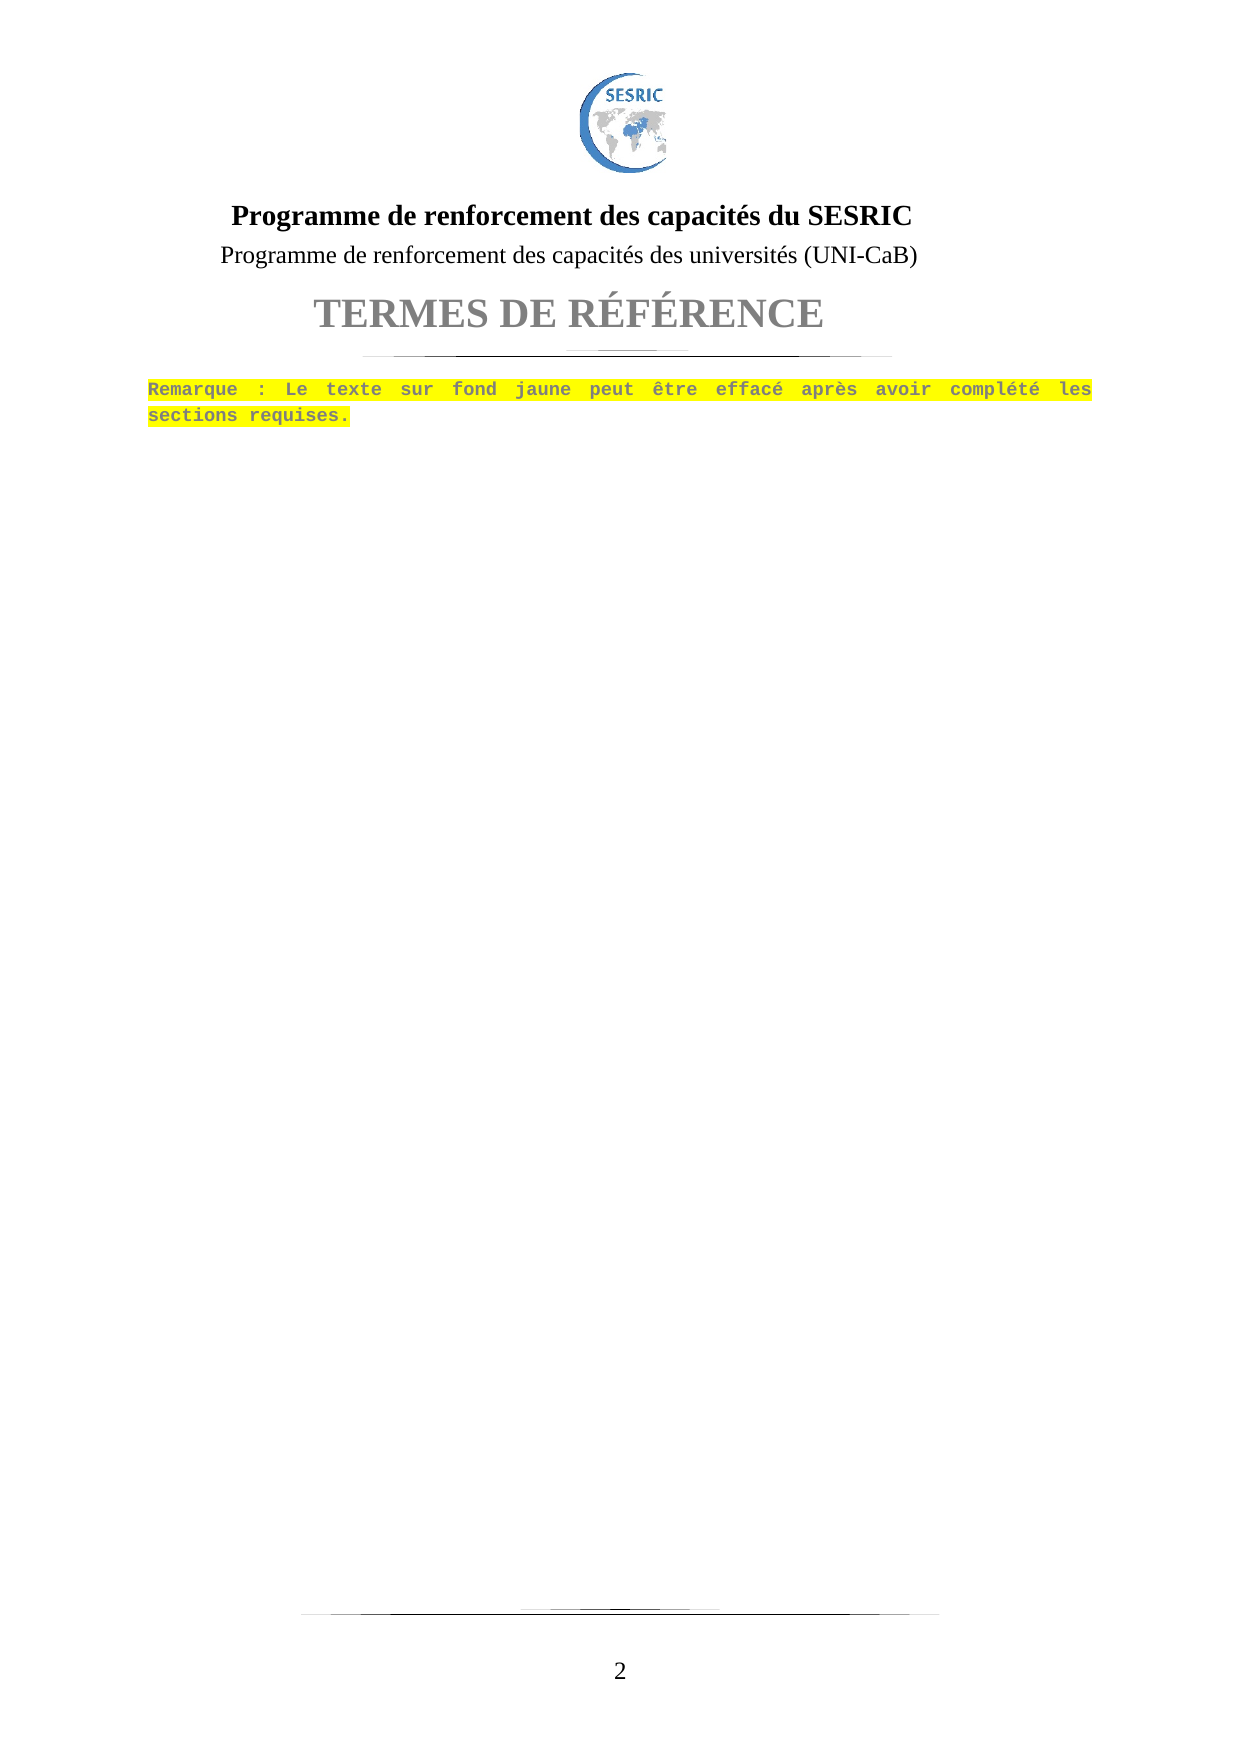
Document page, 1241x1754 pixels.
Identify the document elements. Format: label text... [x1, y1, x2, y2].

text Remarque : Le texte sur fond jaune peut être effacé après avoir complété les sections requises. [148, 401, 1092, 427]
picture [578, 73, 667, 171]
